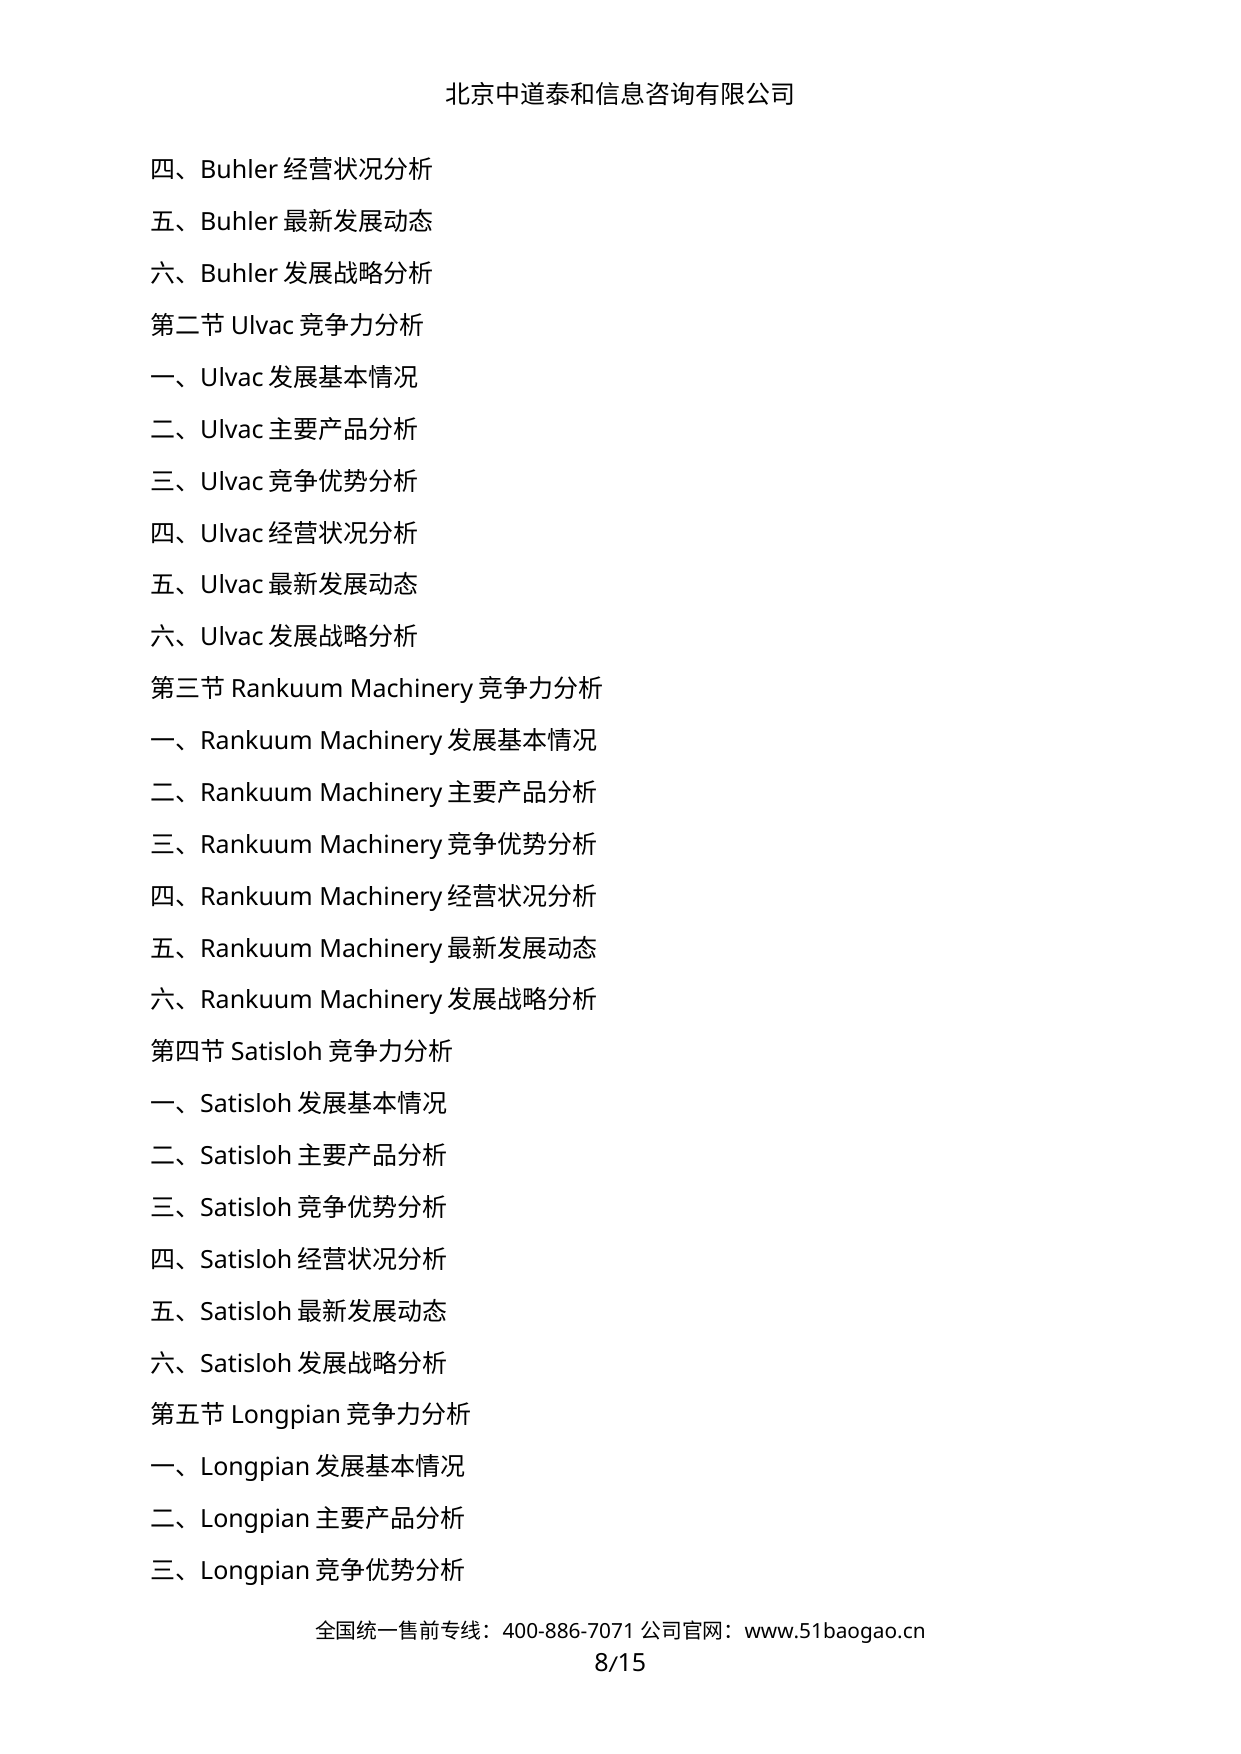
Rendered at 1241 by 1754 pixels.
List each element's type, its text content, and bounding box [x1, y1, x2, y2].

text 三、Longpian竞争优势分析 [150, 1551, 1090, 1587]
text 第二节 Ulvac竞争力分析 [150, 306, 1090, 342]
text 一、Satisloh发展基本情况 [150, 1084, 1090, 1120]
text 六、Ulvac发展战略分析 [150, 617, 1090, 653]
text 二、Ulvac主要产品分析 [150, 409, 1090, 446]
text 第五节 Longpian竞争力分析 [150, 1395, 1090, 1431]
text 一、Rankuum Machinery发展基本情况 [150, 721, 1090, 757]
text 一、Longpian发展基本情况 [150, 1447, 1090, 1483]
text 四、Ulvac经营状况分析 [150, 513, 1090, 549]
text 二、Longpian主要产品分析 [150, 1499, 1090, 1535]
text 五、Buhler最新发展动态 [150, 202, 1090, 238]
text 二、Rankuum Machinery主要产品分析 [150, 772, 1090, 809]
text 第四节 Satisloh竞争力分析 [150, 1032, 1090, 1068]
text 第三节 Rankuum Machinery竞争力分析 [150, 669, 1090, 705]
text 六、Rankuum Machinery发展战略分析 [150, 980, 1090, 1016]
text 五、Satisloh最新发展动态 [150, 1291, 1090, 1327]
text 四、Satisloh经营状况分析 [150, 1239, 1090, 1276]
text 三、Rankuum Machinery竞争优势分析 [150, 824, 1090, 861]
text 六、Satisloh发展战略分析 [150, 1343, 1090, 1379]
text 三、Satisloh竞争优势分析 [150, 1187, 1090, 1224]
text 一、Ulvac发展基本情况 [150, 357, 1090, 394]
text 二、Satisloh主要产品分析 [150, 1136, 1090, 1172]
text 五、Ulvac最新发展动态 [150, 565, 1090, 601]
text 三、Ulvac竞争优势分析 [150, 461, 1090, 497]
text 四、Rankuum Machinery经营状况分析 [150, 876, 1090, 912]
text 四、Buhler经营状况分析 [150, 150, 1090, 186]
text 五、Rankuum Machinery最新发展动态 [150, 928, 1090, 964]
text 六、Buhler发展战略分析 [150, 254, 1090, 290]
